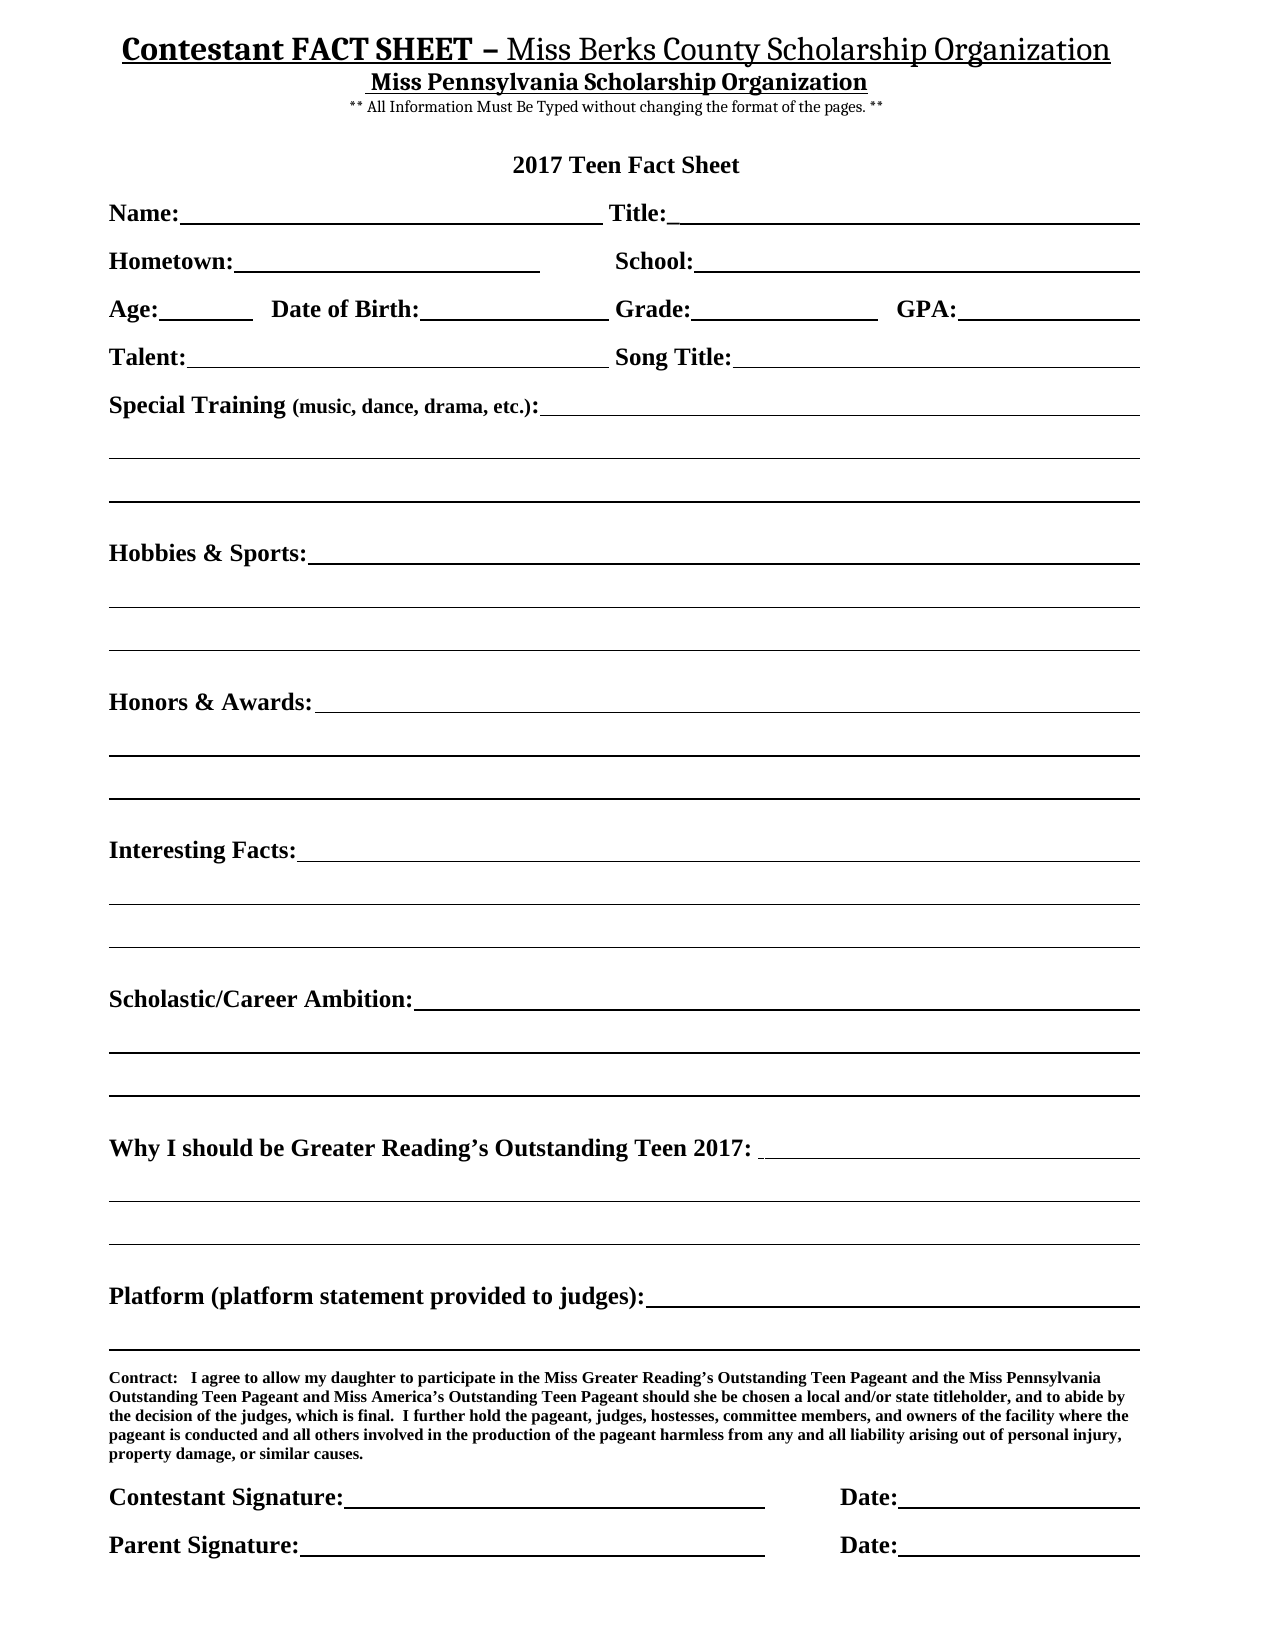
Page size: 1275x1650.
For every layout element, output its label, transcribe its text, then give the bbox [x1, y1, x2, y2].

text Hometown: School: [109, 246, 1143, 275]
text Name: Title:_ [109, 198, 1158, 227]
text Parent Signature: Date: [109, 1530, 1143, 1559]
text Scholastic/Career Ambition: [109, 984, 1143, 1013]
text Talent: Song Title: [109, 342, 1143, 371]
text Platform (platform statement provided to judges): [109, 1281, 1143, 1310]
text Special Training (music, dance, drama, etc.): [109, 390, 1143, 419]
text 2017 Teen Fact Sheet [109, 150, 1143, 179]
text Honors & Awards: [109, 687, 1143, 716]
text Interesting Facts: [109, 836, 1143, 864]
text Hobbies & Sports: [109, 538, 1143, 567]
text Why I should be Greater Reading’s Outstanding Teen 2017: [109, 1133, 1143, 1161]
text Contestant Signature: Date: [109, 1482, 1143, 1511]
text Contract: I agree to allow my daughter to participate in the Miss Greater Reading’s Outstanding Teen Pageant and the Miss Pennsylvania Outstanding Teen Pageant and Miss America’s Outstanding Teen Pageant should she be chosen a local and/or state titleholder, and to abide by the decision of the judges, which is final. I further hold the pageant, judges, hostesses, committee members, and owners of the facility where the pageant is conducted and all others involved in the production of the pageant harmless from any and all liability arising out of personal injury, property damage, or similar causes. [109, 1367, 1143, 1463]
text Age: Date of Birth: Grade: GPA: [109, 294, 1143, 323]
